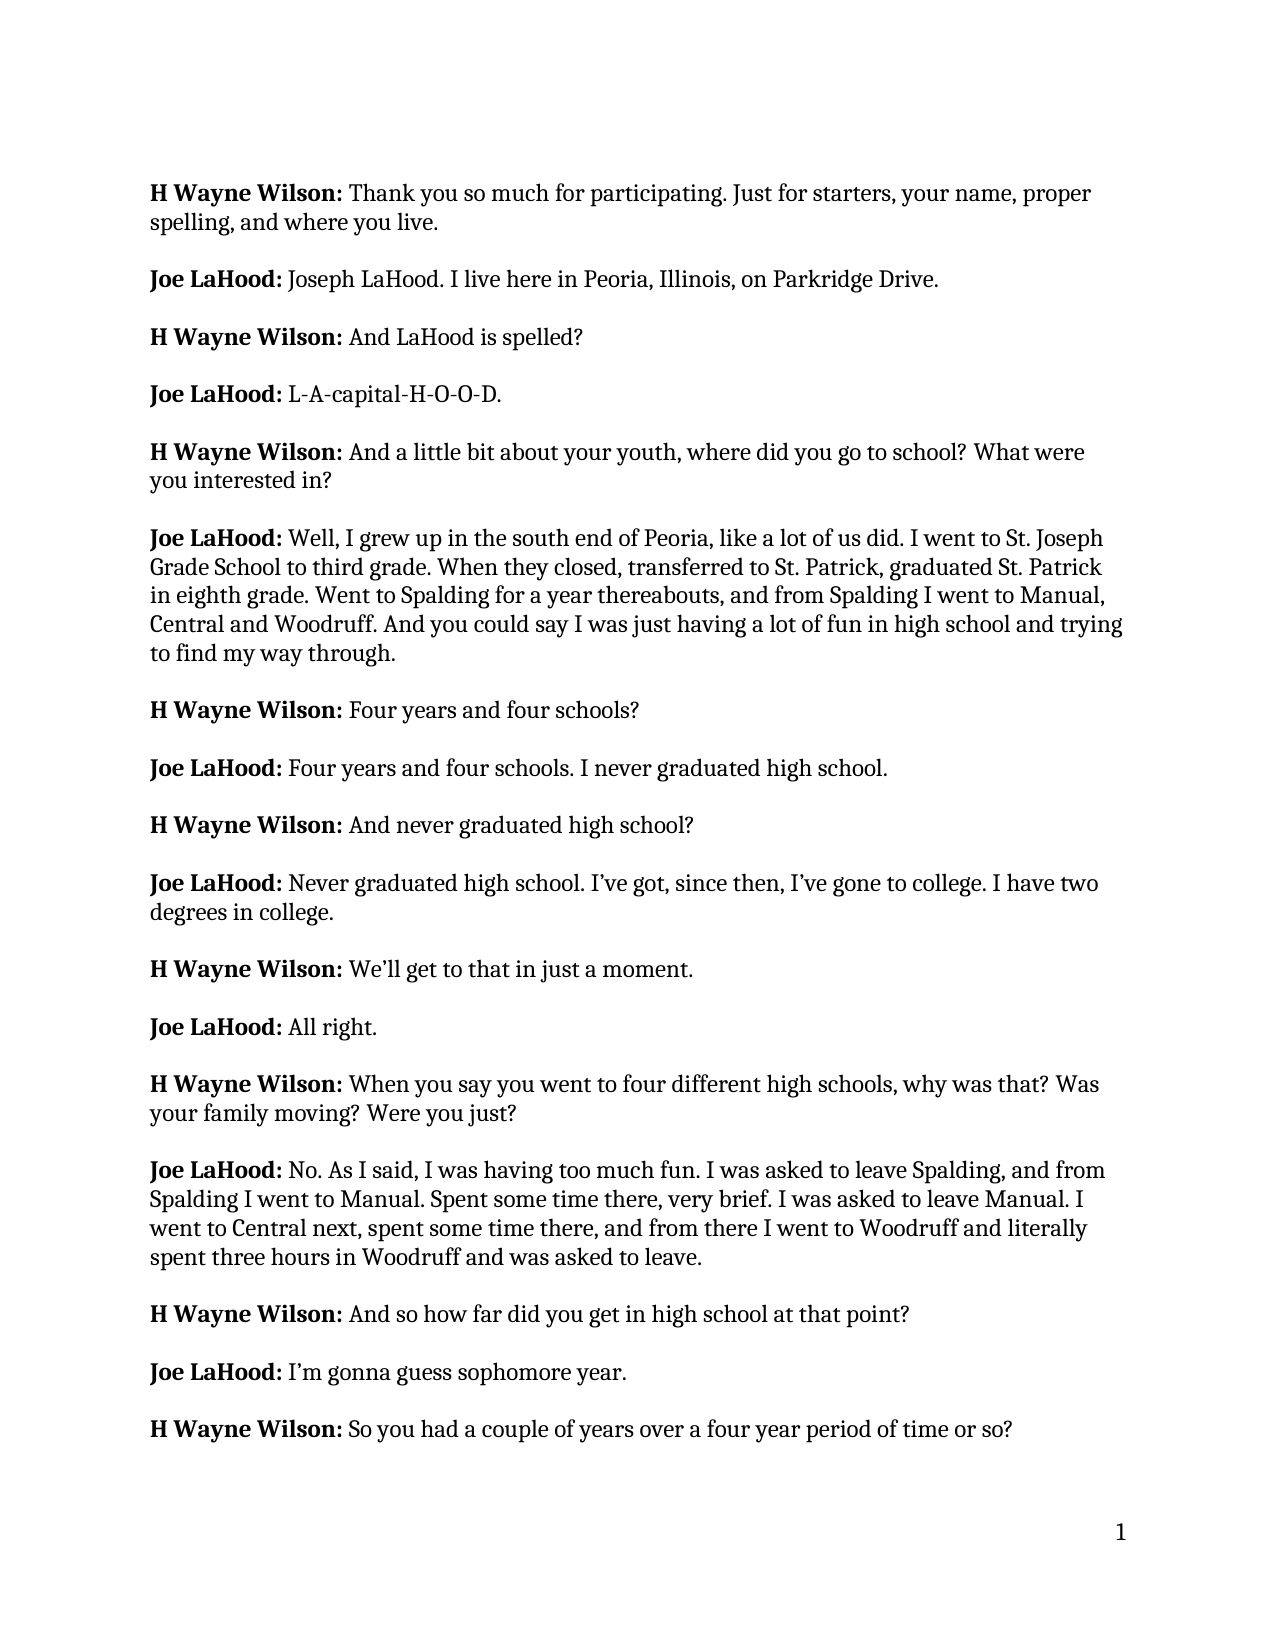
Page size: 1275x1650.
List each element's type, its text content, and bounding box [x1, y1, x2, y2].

text Joe LaHood: All right. [150, 1012, 1125, 1041]
text Joe LaHood: Four years and four schools. I never graduated high school. [150, 754, 1125, 782]
text H Wayne Wilson: And a little bit about your youth, where did you go to school? What were you interested in? [150, 437, 1125, 495]
text H Wayne Wilson: Thank you so much for participating. Just for starters, your name, proper spelling, and where you live. [150, 179, 1125, 236]
text H Wayne Wilson: So you had a couple of years over a four year period of time or so? [150, 1415, 1125, 1444]
text Joe LaHood: L-A-capital-H-O-O-D. [150, 380, 1125, 409]
text H Wayne Wilson: When you say you went to four different high schools, why was that? Was your family moving? Were you just? [150, 1070, 1125, 1127]
text H Wayne Wilson: Four years and four schools? [150, 696, 1125, 725]
text Joe LaHood: I’m gonna guess sophomore year. [150, 1357, 1125, 1386]
text H Wayne Wilson: We’ll get to that in just a moment. [150, 955, 1125, 984]
text Joe LaHood: Joseph LaHood. I live here in Peoria, Illinois, on Parkridge Drive. [150, 265, 1125, 294]
text H Wayne Wilson: And so how far did you get in high school at that point? [150, 1300, 1125, 1329]
text H Wayne Wilson: And never graduated high school? [150, 811, 1125, 840]
text Joe LaHood: No. As I said, I was having too much fun. I was asked to leave Spalding, and from Spalding I went to Manual. Spent some time there, very brief. I was asked to leave Manual. I went to Central next, spent some time there, and from there I went to Woodruff and literally spent three hours in Woodruff and was asked to leave. [150, 1156, 1125, 1271]
text Joe LaHood: Never graduated high school. I’ve got, since then, I’ve gone to college. I have two degrees in college. [150, 869, 1125, 926]
text Joe LaHood: Well, I grew up in the south end of Peoria, like a lot of us did. I went to St. Joseph Grade School to third grade. When they closed, transferred to St. Patrick, graduated St. Patrick in eighth grade. Went to Spalding for a year thereabouts, and from Spalding I went to Manual, Central and Woodruff. And you could say I was just having a lot of fun in high school and trying to find my way through. [150, 524, 1125, 667]
text H Wayne Wilson: And LaHood is spelled? [150, 322, 1125, 351]
